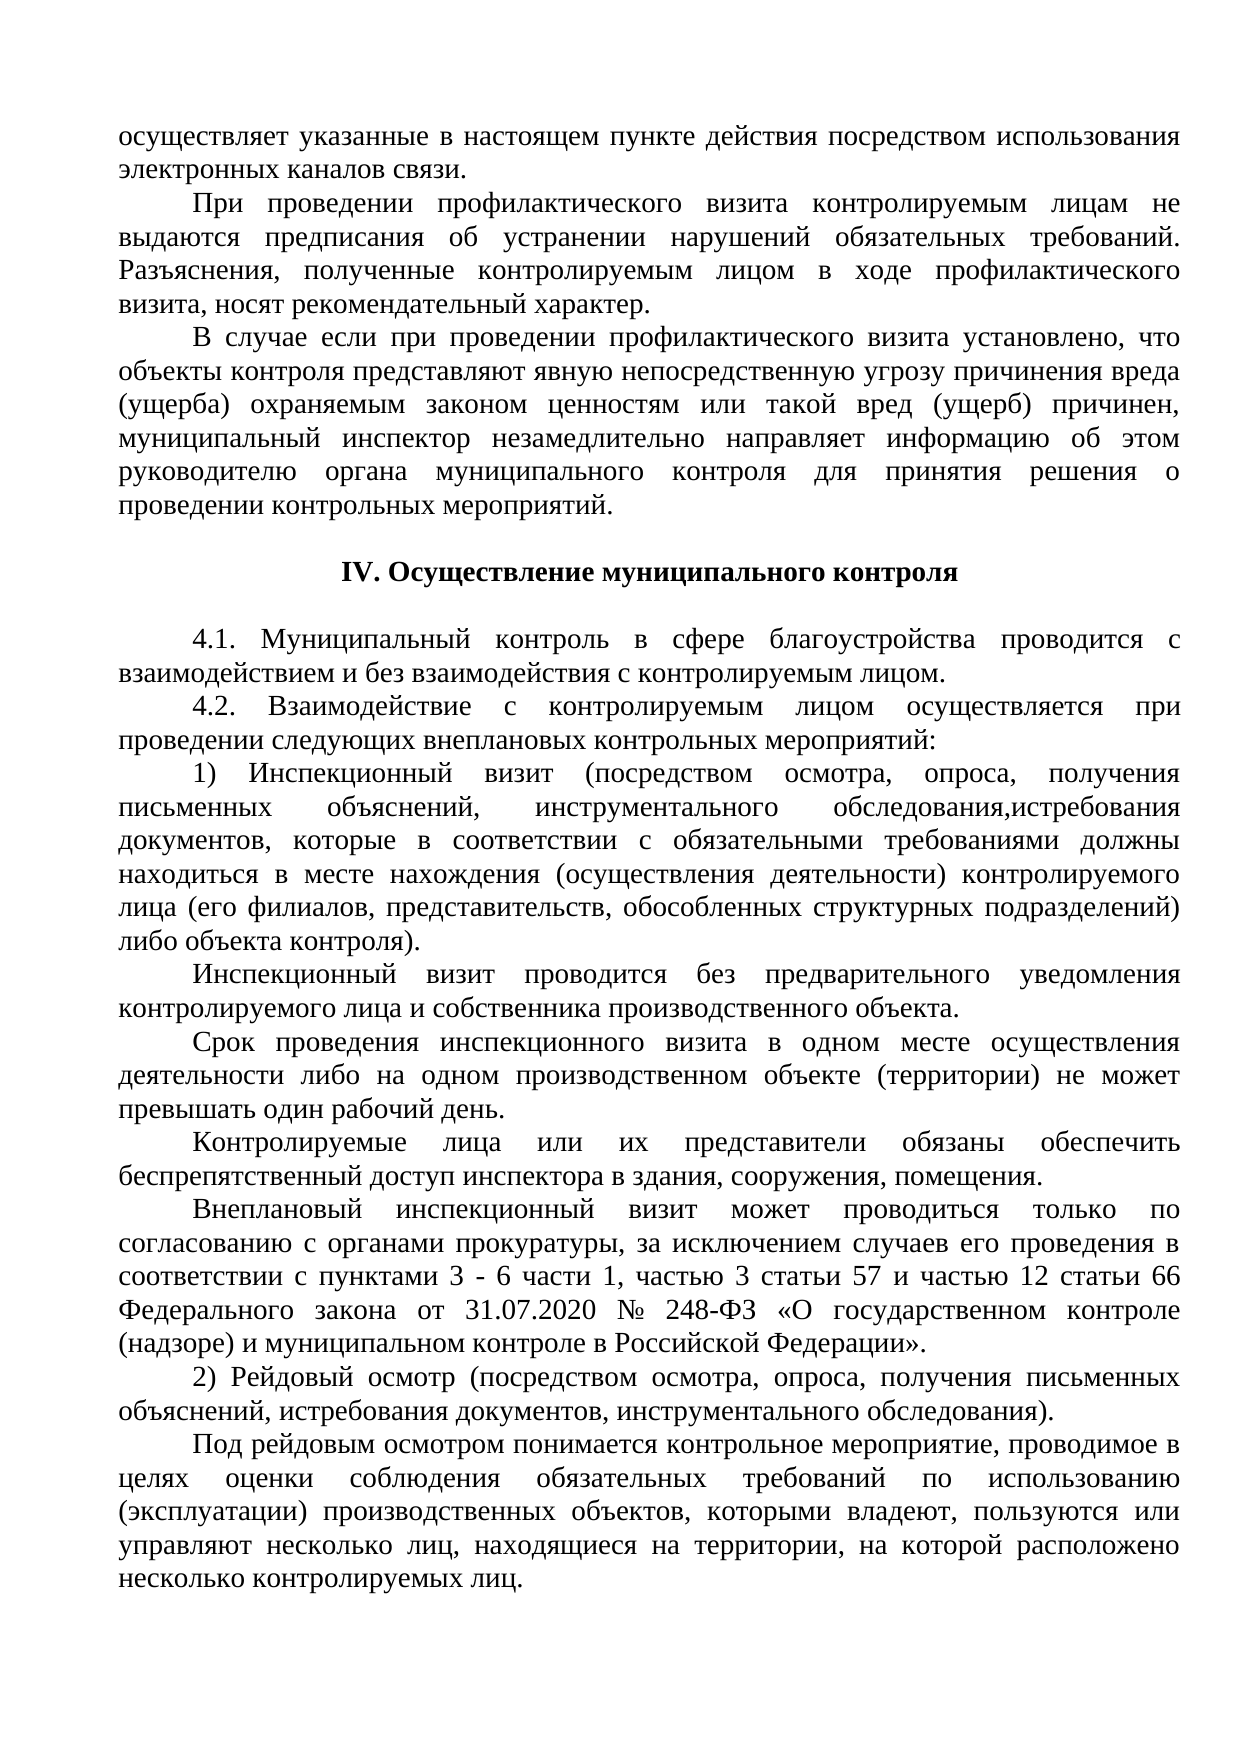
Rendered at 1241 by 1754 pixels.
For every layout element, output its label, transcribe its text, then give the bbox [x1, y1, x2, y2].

text В случае если при проведении профилактического визита установлено, что объекты контроля представляют явную непосредственную угрозу причинения вреда (ущерба) охраняемым законом ценностям или такой вред (ущерб) причинен, муниципальный инспектор незамедлительно направляет информацию об этом руководителю органа муниципального контроля для принятия решения о проведении контрольных мероприятий. [118, 319, 1181, 521]
text 2) Рейдовый осмотр (посредством осмотра, опроса, получения письменных объяснений, истребования документов, инструментального обследования). [118, 1359, 1181, 1426]
text 4.2. Взаимодействие с контролируемым лицом осуществляется при проведении следующих внеплановых контрольных мероприятий: [118, 688, 1181, 755]
text IV. Осуществление муниципального контроля [118, 554, 1181, 588]
text При проведении профилактического визита контролируемым лицам не выдаются предписания об устранении нарушений обязательных требований. Разъяснения, полученные контролируемым лицом в ходе профилактического визита, носят рекомендательный характер. [118, 185, 1181, 319]
text 1) Инспекционный визит (посредством осмотра, опроса, получения письменных объяснений, инструментального обследования,истребования документов, которые в соответствии с обязательными требованиями должны находиться в месте нахождения (осуществления деятельности) контролируемого лица (его филиалов, представительств, обособленных структурных подразделений) либо объекта контроля). [118, 755, 1181, 957]
text Контролируемые лица или их представители обязаны обеспечить беспрепятственный доступ инспектора в здания, сооружения, помещения. [118, 1124, 1181, 1191]
text 4.1. Муниципальный контроль в сфере благоустройства проводится с взаимодействием и без взаимодействия с контролируемым лицом. [118, 621, 1181, 688]
text Инспекционный визит проводится без предварительного уведомления контролируемого лица и собственника производственного объекта. [118, 957, 1181, 1024]
text Внеплановый инспекционный визит может проводиться только по согласованию с органами прокуратуры, за исключением случаев его проведения в соответствии с пунктами 3 - 6 части 1, частью 3 статьи 57 и частью 12 статьи 66 Федерального закона от 31.07.2020 № 248-ФЗ «О государственном контроле (надзоре) и муниципальном контроле в Российской Федерации». [118, 1191, 1181, 1359]
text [118, 118, 1181, 185]
text Срок проведения инспекционного визита в одном месте осуществления деятельности либо на одном производственном объекте (территории) не может превышать один рабочий день. [118, 1024, 1181, 1124]
text Под рейдовым осмотром понимается контрольное мероприятие, проводимое в целях оценки соблюдения обязательных требований по использованию (эксплуатации) производственных объектов, которыми владеют, пользуются или управляют несколько лиц, находящиеся на территории, на которой расположено несколько контролируемых лиц. [118, 1426, 1181, 1594]
